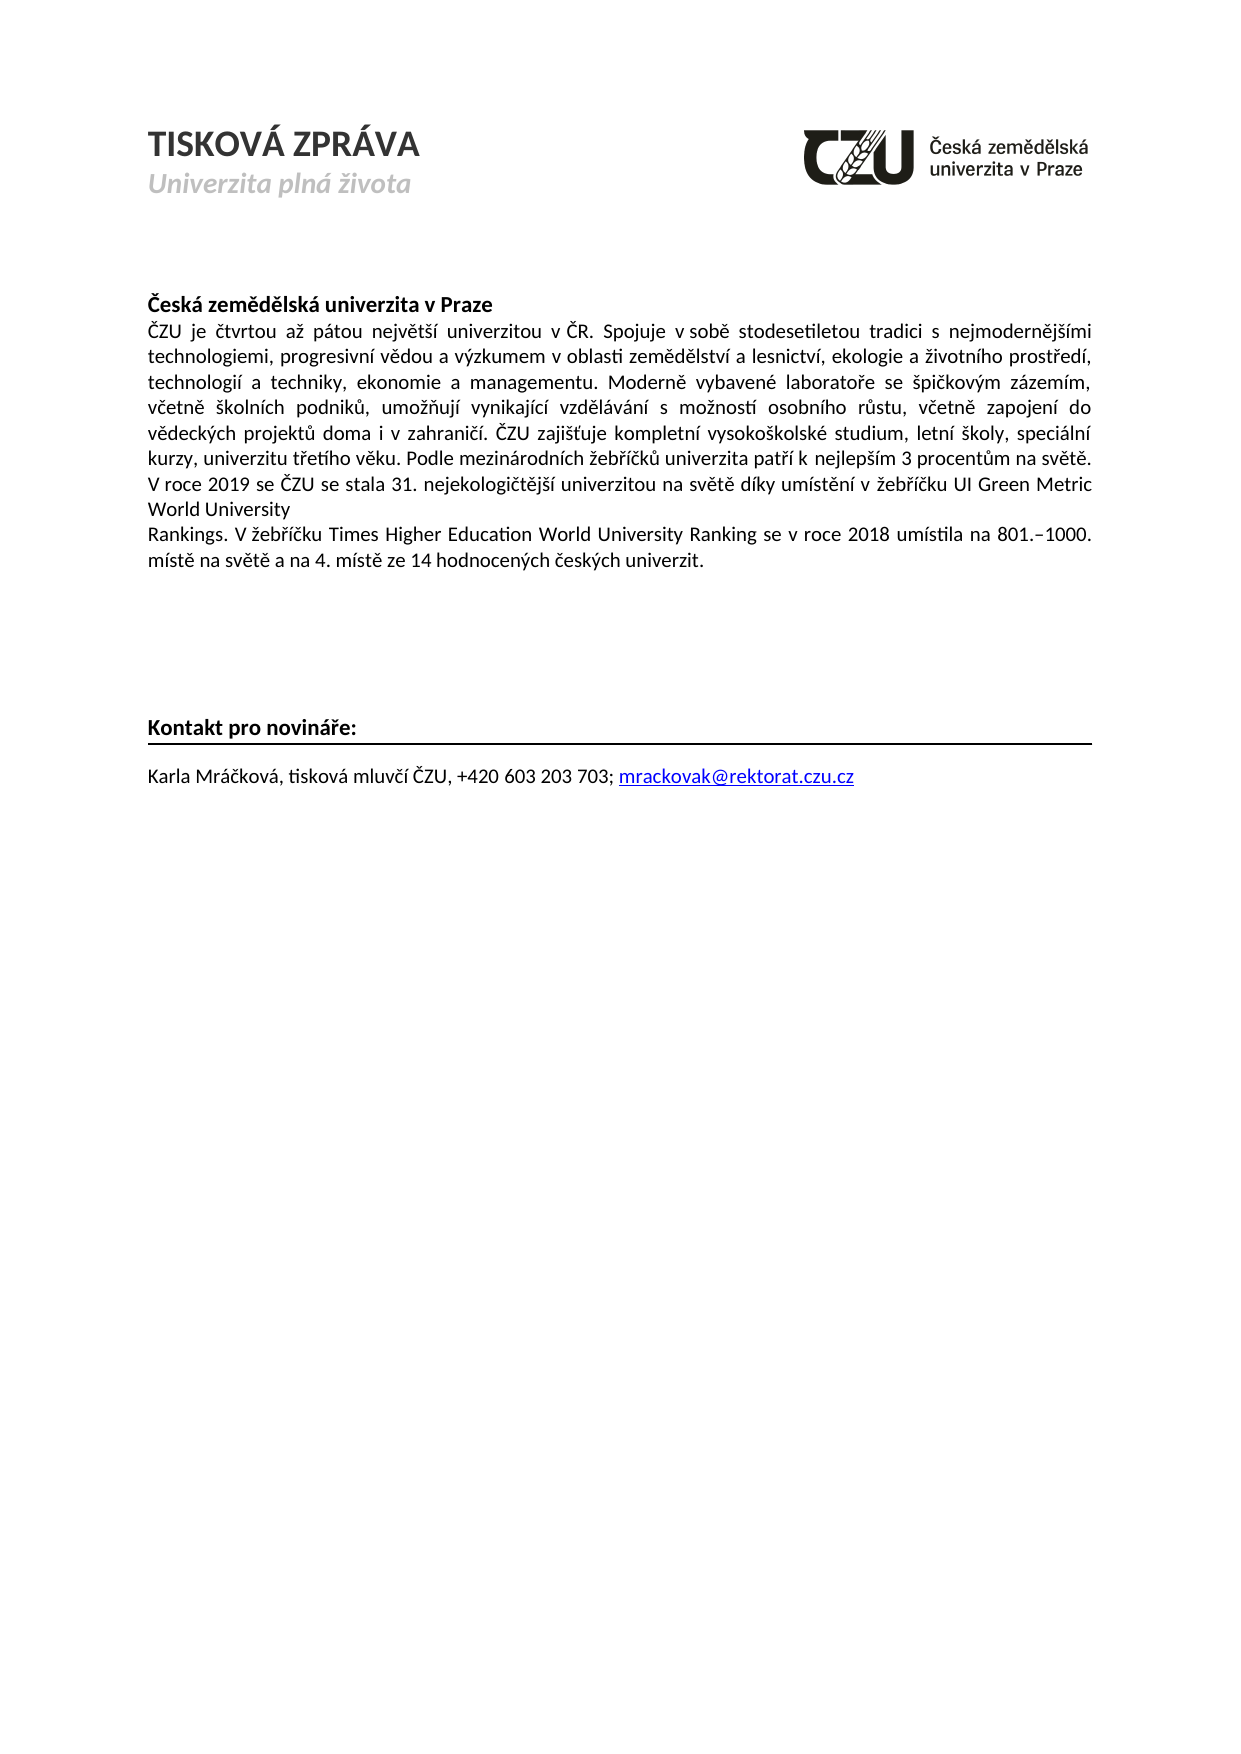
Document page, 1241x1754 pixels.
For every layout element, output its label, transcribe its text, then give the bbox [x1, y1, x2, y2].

text ČZU je čtvrtou až pátou největší univerzitou v ČR. Spojuje v sobě stodesetiletou tradici s nejmodernějšími technologiemi, progresivní vědou a výzkumem v oblasti zemědělství a lesnictví, ekologie a životního prostředí, technologií a techniky, ekonomie a managementu. Moderně vybavené laboratoře se špičkovým zázemím, včetně školních podniků, umožňují vynikající vzdělávání s možností osobního růstu, včetně zapojení do vědeckých projektů doma i v zahraničí. ČZU zajišťuje kompletní vysokoškolské studium, letní školy, speciální kurzy, univerzitu třetího věku. Podle mezinárodních žebříčků univerzita patří k nejlepším 3 procentům na světě. V roce 2019 se ČZU se stala 31. nejekologičtější univerzitou na světě díky umístění v žebříčku UI Green Metric World University [148, 318, 1092, 522]
text Karla Mráčková, tisková mluvčí ČZU, +420 603 203 703; mrackovak@rektorat.czu.cz [148, 763, 1092, 789]
text Rankings. V žebříčku Times Higher Education World University Ranking se v roce 2018 umístila na 801.–1000. místě na světě a na 4. místě ze 14 hodnocených českých univerzit. [148, 522, 1092, 572]
text Česká zemědělská univerzita v Praze [148, 290, 1092, 318]
text Kontakt pro novináře: [148, 713, 1092, 743]
picture [800, 115, 1093, 201]
